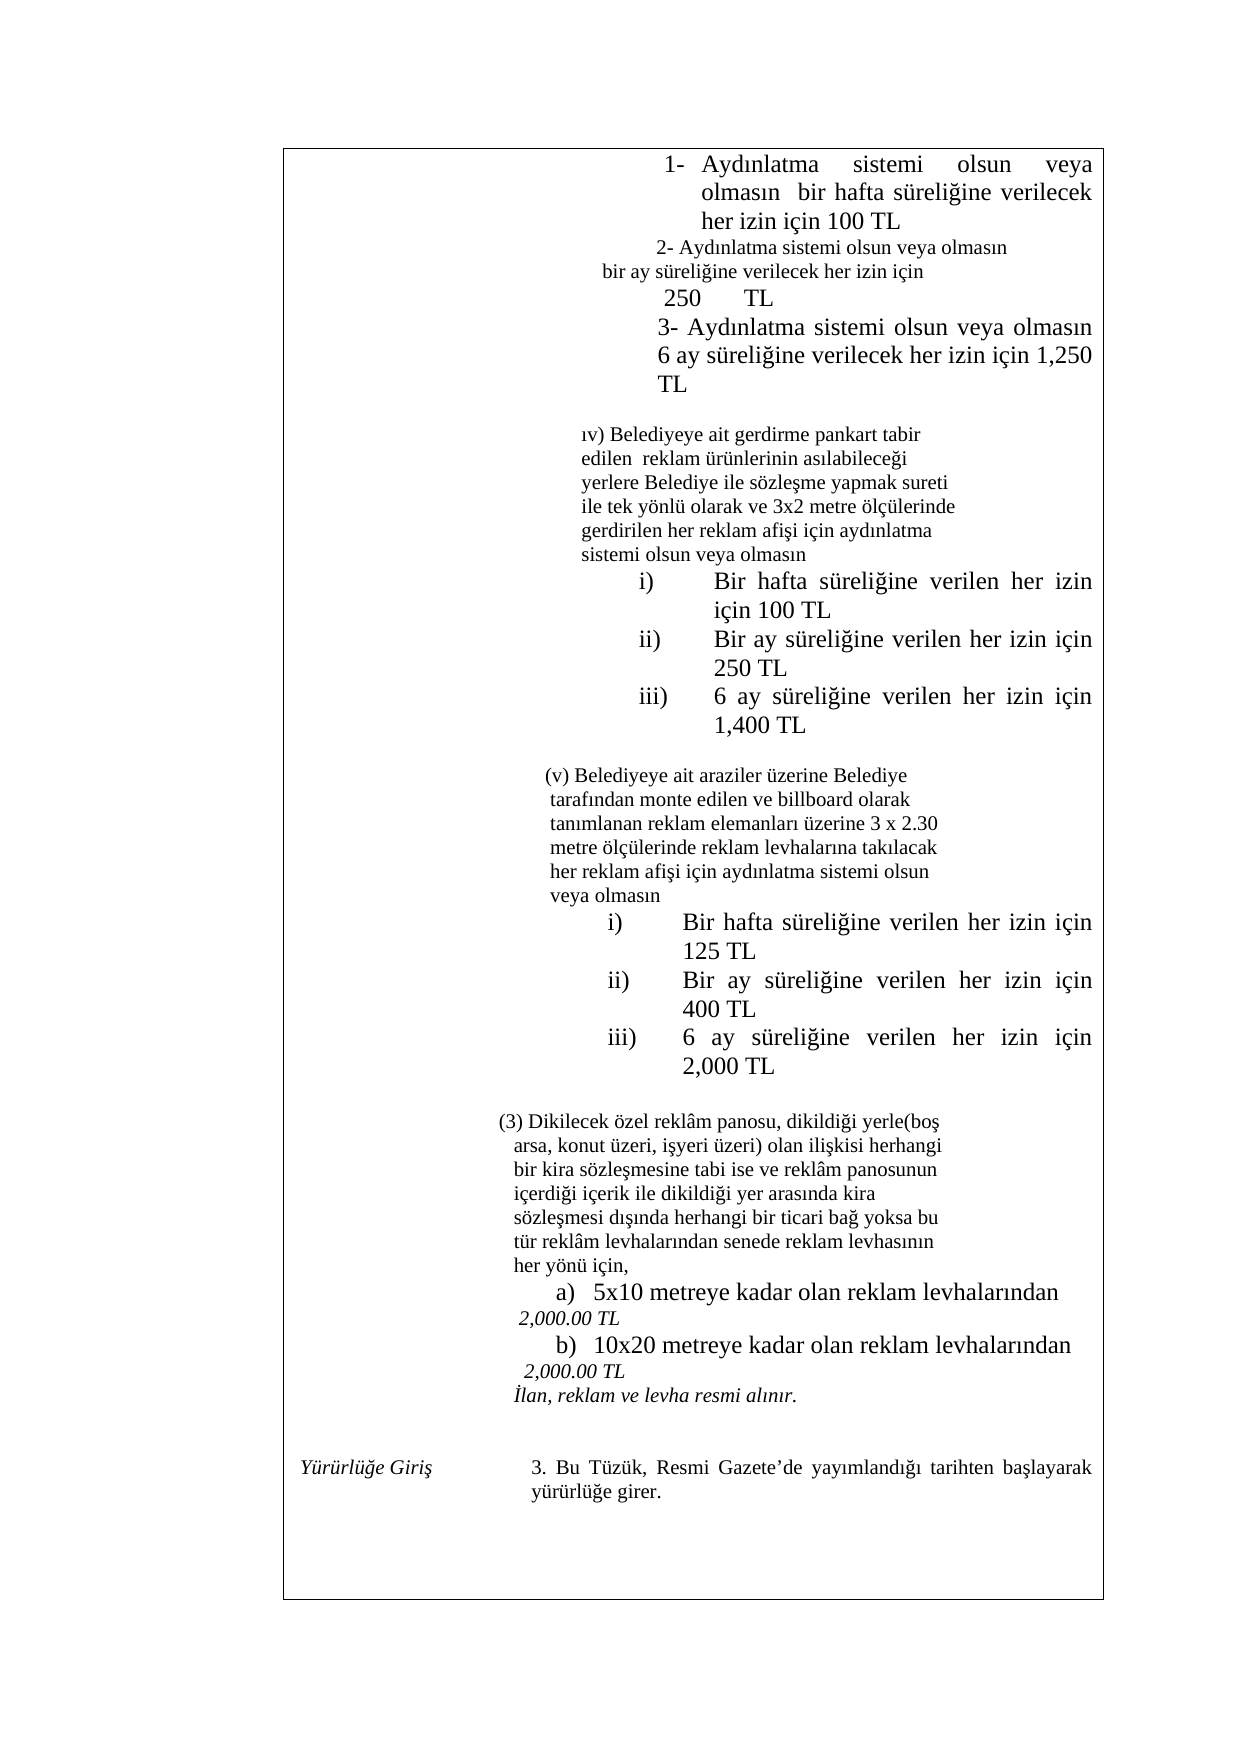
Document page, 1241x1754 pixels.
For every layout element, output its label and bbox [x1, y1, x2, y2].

table_header [284, 149, 1103, 1599]
